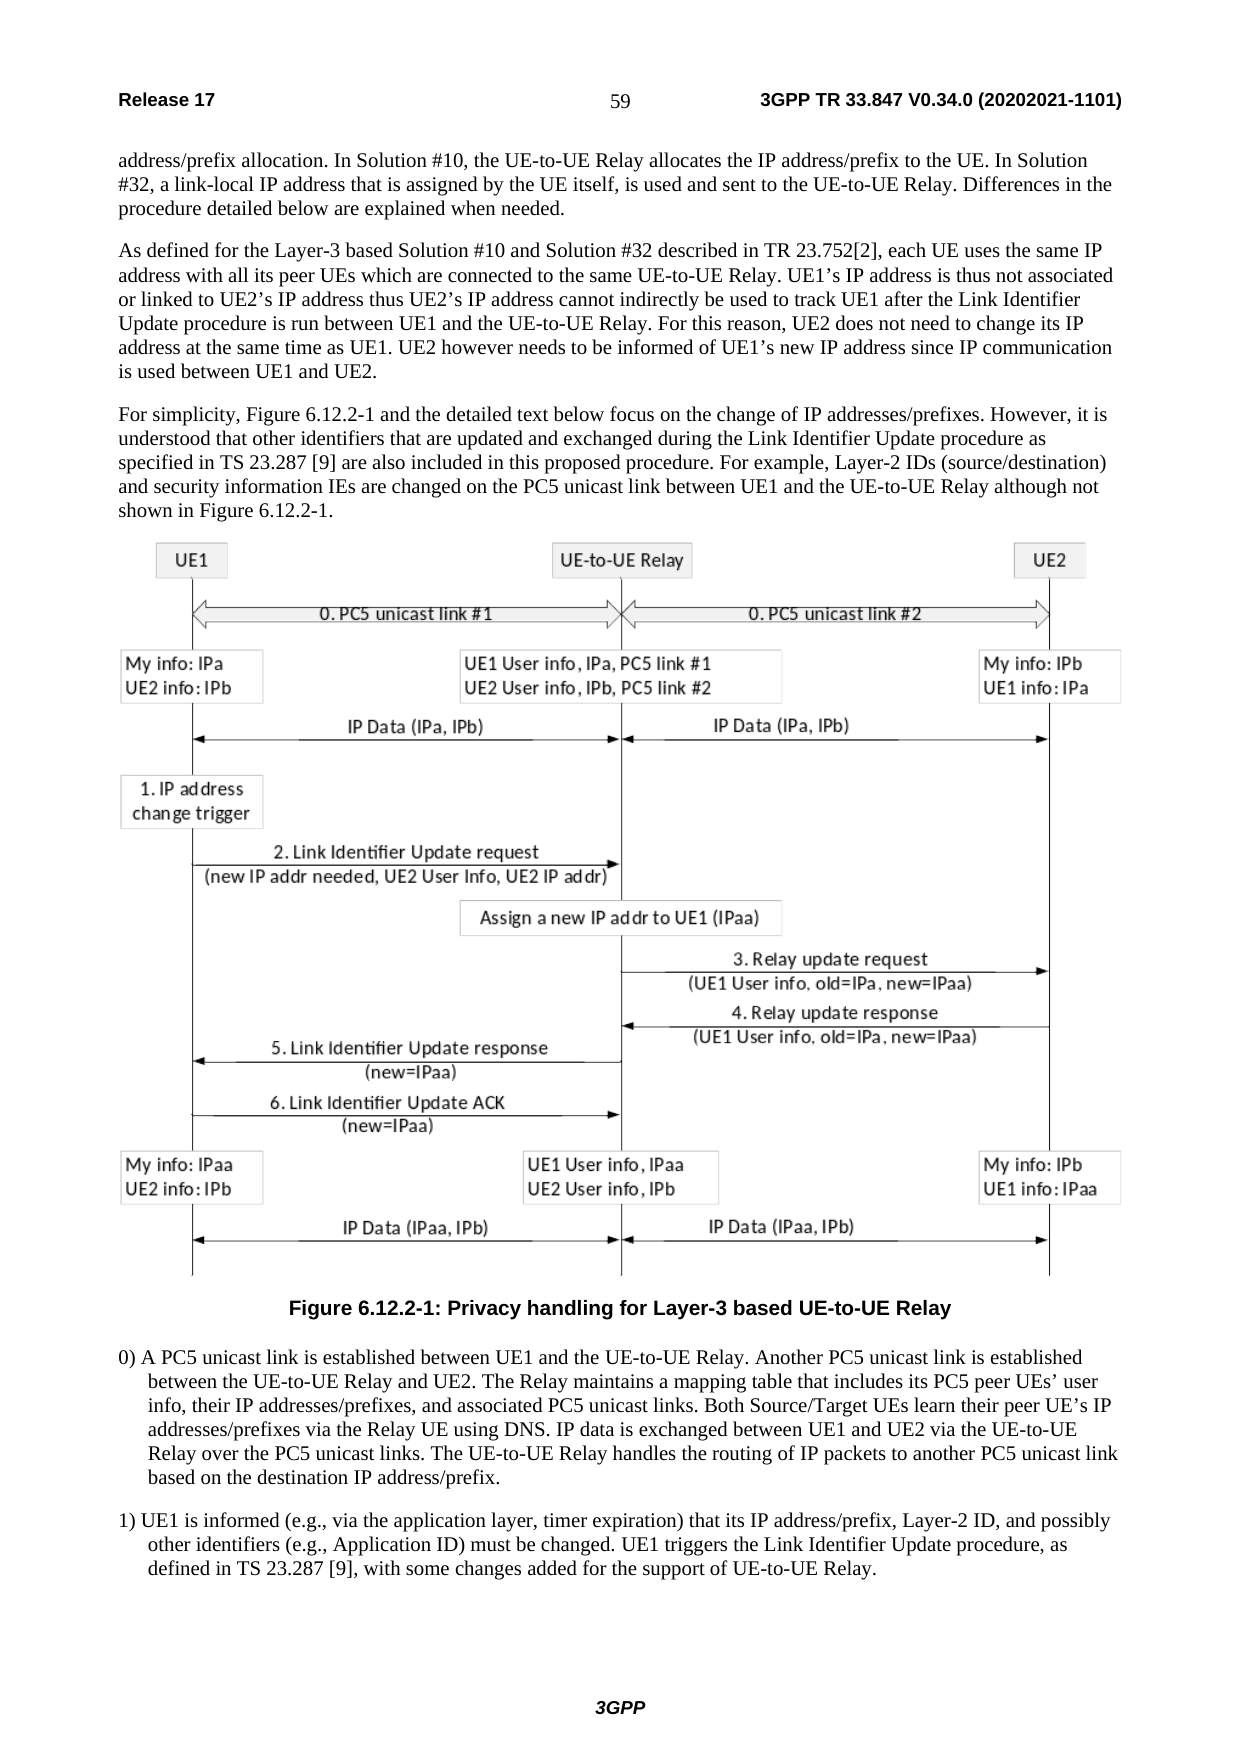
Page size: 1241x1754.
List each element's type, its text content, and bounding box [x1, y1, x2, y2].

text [118, 147, 1122, 220]
text 0) A PC5 unicast link is established between UE1 and the UE-to-UE Relay. Another PC5 unicast link is established between the UE-to-UE Relay and UE2. The Relay maintains a mapping table that includes its PC5 peer UEs’ user info, their IP addresses/prefixes, and associated PC5 unicast links. Both Source/Target UEs learn their peer UE’s IP addresses/prefixes via the Relay UE using DNS. IP data is exchanged between UE1 and UE2 via the UE-to-UE Relay over the PC5 unicast links. The UE-to-UE Relay handles the routing of IP packets to another PC5 unicast link based on the destination IP address/prefix. [118, 1345, 1122, 1489]
text Figure 6.12.2-1: Privacy handling for Layer-3 based UE-to-UE Relay [118, 1296, 1122, 1320]
text For simplicity, Figure 6.12.2-1 and the detailed text below focus on the change of IP addresses/prefixes. However, it is understood that other identifiers that are updated and exchanged during the Link Identifier Update procedure as specified in TS 23.287 [9] are also included in this proposed procedure. For example, Layer-2 IDs (source/destination) and security information IEs are changed on the PC5 unicast link between UE1 and the UE-to-UE Relay although not shown in Figure 6.12.2-1. [118, 402, 1122, 522]
text 1) UE1 is informed (e.g., via the application layer, timer expiration) that its IP address/prefix, Layer-2 ID, and possibly other identifiers (e.g., Application ID) must be changed. UE1 triggers the Link Identifier Update procedure, as defined in TS 23.287 [9], with some changes added for the support of UE-to-UE Relay. [118, 1508, 1122, 1580]
